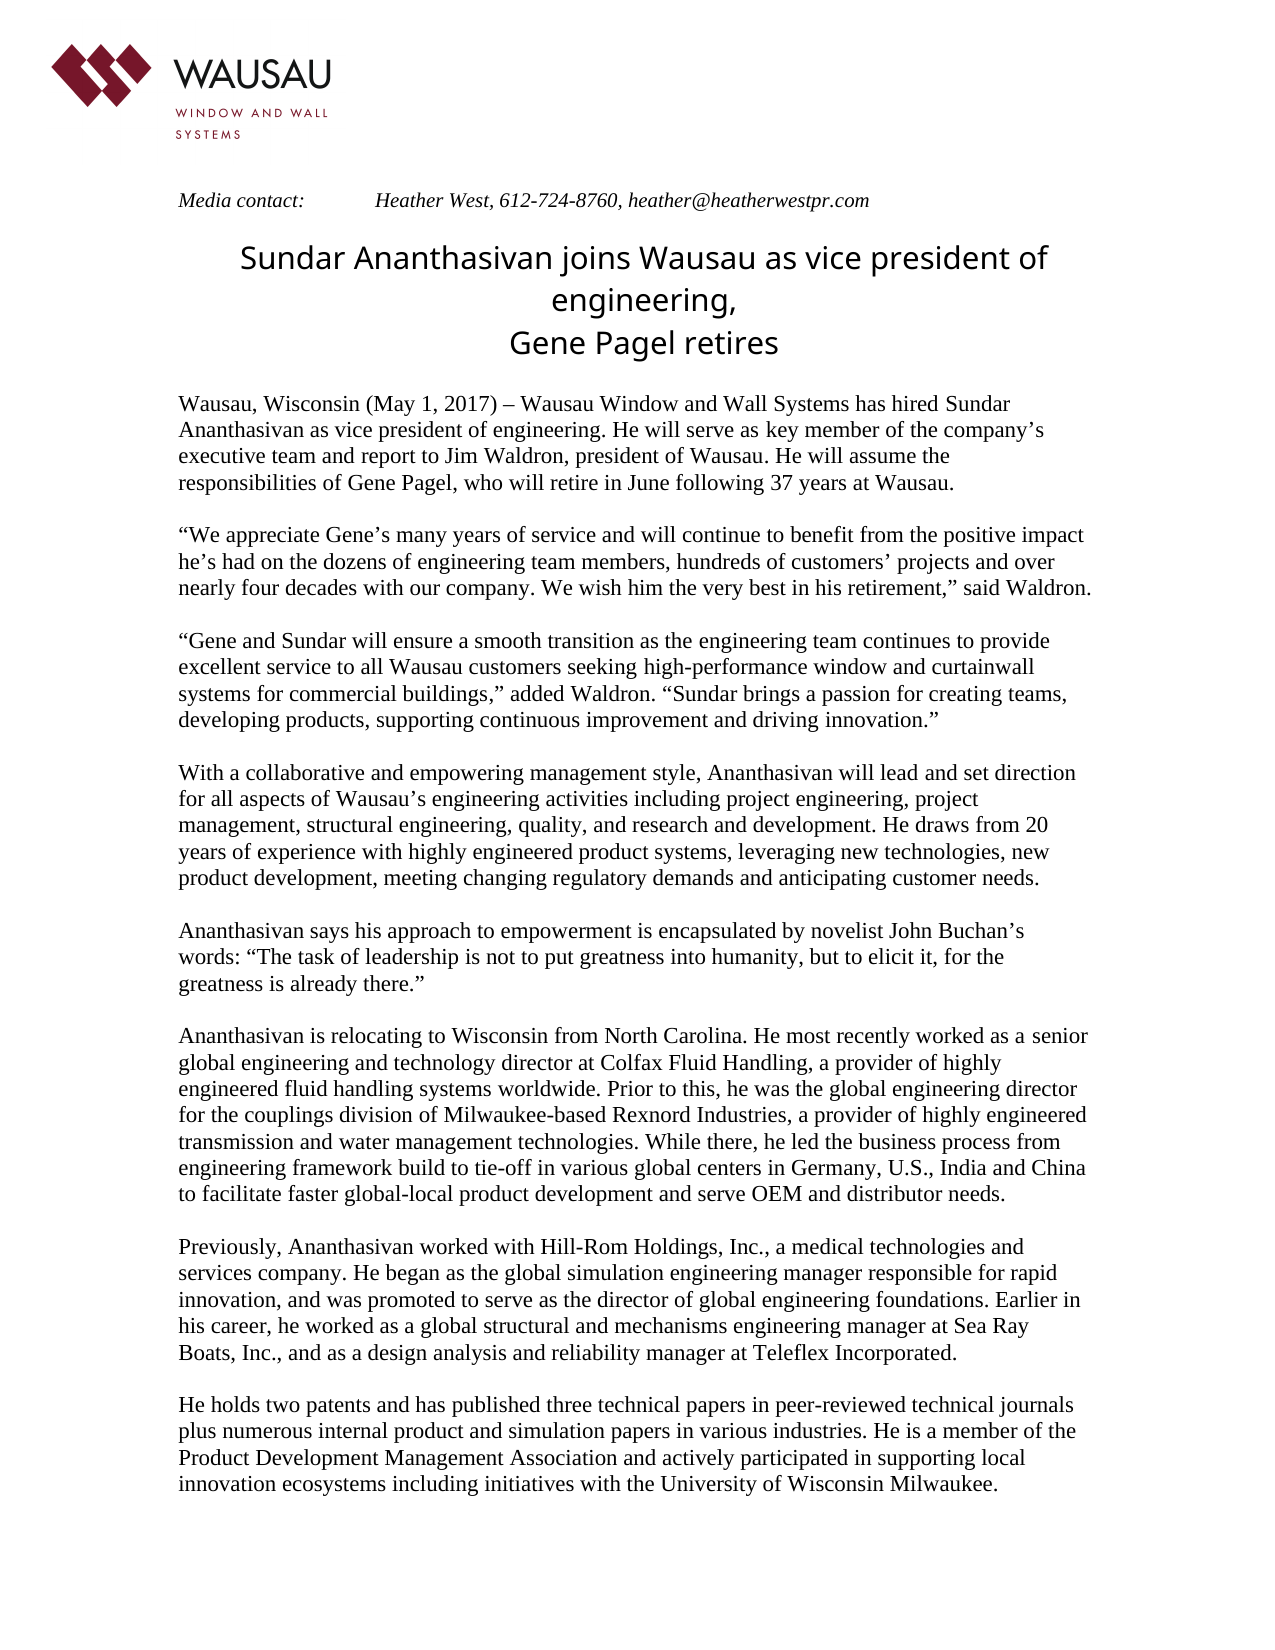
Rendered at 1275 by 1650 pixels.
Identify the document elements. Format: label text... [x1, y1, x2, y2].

text “We appreciate Gene’s many years of service and will continue to benefit from the positive impact he’s had on the dozens of engineering team members, hundreds of customers’ projects and over nearly four decades with our company. We wish him the very best in his retirement,” said Waldron. [178, 522, 1097, 601]
text He holds two patents and has published three technical papers in peer-reviewed technical journals plus numerous internal product and simulation papers in various industries. He is a member of the Product Development Management Association and actively participated in supporting local innovation ecosystems including initiatives with the University of Wisconsin Milwaukee. [178, 1391, 1091, 1497]
text Previously, Ananthasivan worked with Hill-Rom Holdings, Inc., a medical technologies and services company. He began as the global simulation engineering manager responsible for rapid innovation, and was promoted to serve as the director of global engineering foundations. Earlier in his career, he worked as a global structural and mechanisms engineering manager at Sea Ray Boats, Inc., and as a design analysis and reliability manager at Teleflex Incorporated. [178, 1233, 1091, 1365]
text Ananthasivan says his approach to empowerment is encapsulated by novelist John Buchan’s words: “The task of leadership is not to put greatness into humanity, but to elicit it, for the greatness is already there.” [178, 917, 1091, 996]
text With a collaborative and empowering management style, Ananthasivan will lead and set direction for all aspects of Wausau’s engineering activities including project engineering, project management, structural engineering, quality, and research and development. He draws from 20 years of experience with highly engineered product systems, leveraging new technologies, new product development, meeting changing regulatory demands and anticipating customer needs. [178, 759, 1091, 891]
text Ananthasivan is relocating to Wisconsin from North Carolina. He most recently worked as a senior global engineering and technology director at Colfax Fluid Handling, a provider of highly engineered fluid handling systems worldwide. Prior to this, he was the global engineering director for the couplings division of Milwaukee-based Rexnord Industries, a provider of highly engineered transmission and water management technologies. While there, he led the business process from engineering framework build to tie-off in various global centers in Germany, U.S., India and China to facilitate faster global-local product development and serve OEM and distributor needs. [178, 1022, 1091, 1207]
picture [46, 19, 346, 165]
text “Gene and Sundar will ensure a smooth transition as the engineering team continues to provide excellent service to all Wausau customers seeking high-performance window and curtainwall systems for commercial buildings,” added Waldron. “Sundar brings a passion for creating teams, developing products, supporting continuous improvement and driving innovation.” [178, 627, 1091, 732]
text Sundar Ananthasivan joins Wausau as vice president of engineering, [150, 236, 1138, 321]
text Wausau, Wisconsin (May 1, 2017) – Wausau Window and Wall Systems has hired Sundar Ananthasivan as vice president of engineering. He will serve as key member of the company’s executive team and report to Jim Waldron, president of Wausau. He will assume the responsibilities of Gene Pagel, who will retire in June following 37 years at Wausau. [178, 390, 1091, 495]
text Gene Pagel retires [150, 321, 1138, 363]
text Media contact: Heather West, 612-724-8760, heather@heatherwestpr.com [178, 187, 1106, 212]
